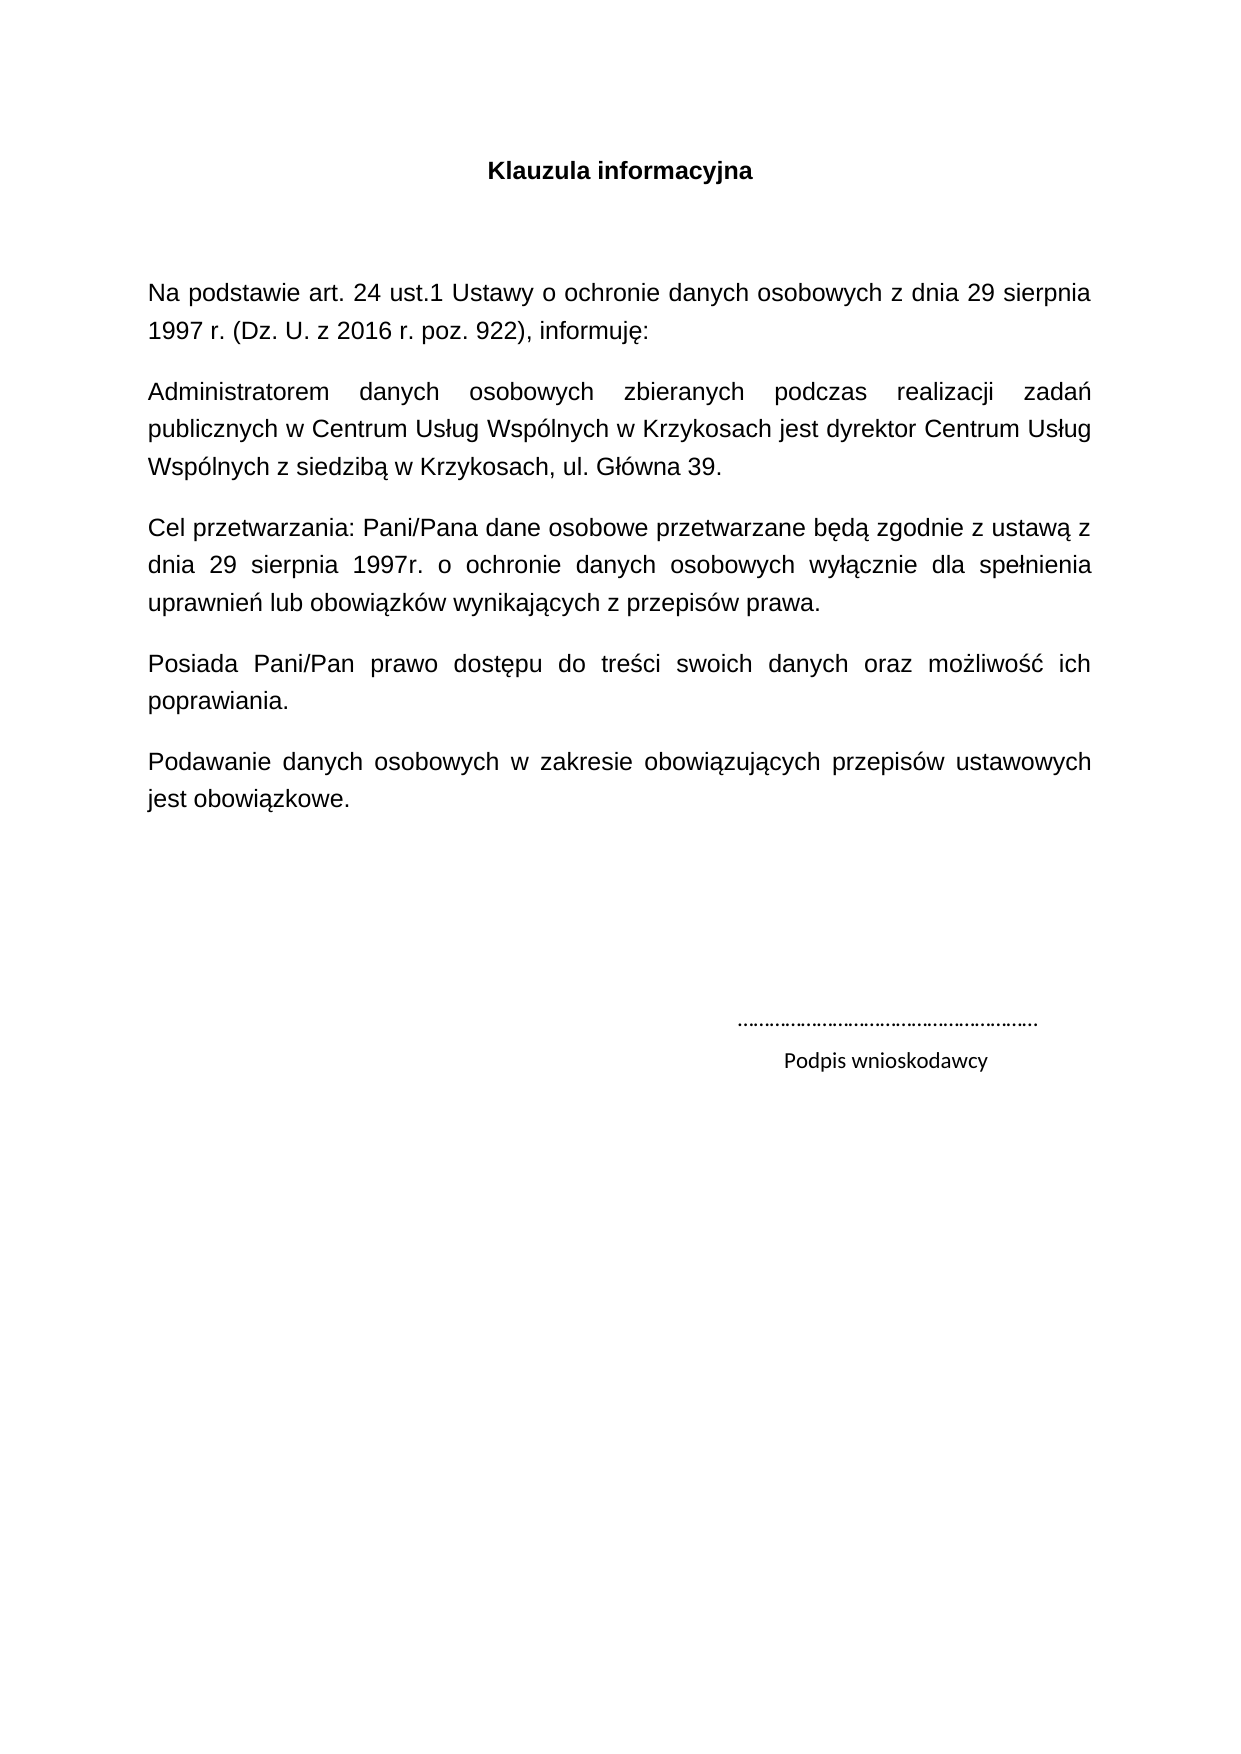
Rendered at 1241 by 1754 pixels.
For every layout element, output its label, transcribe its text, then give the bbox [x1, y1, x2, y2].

text Cel przetwarzania: Pani/Pana dane osobowe przetwarzane będą zgodnie z ustawą z dnia 29 sierpnia 1997r. o ochronie danych osobowych wyłącznie dla spełnienia uprawnień lub obowiązków wynikających z przepisów prawa. [148, 504, 1093, 616]
text Administratorem danych osobowych zbieranych podczas realizacji zadań publicznych w Centrum Usług Wspólnych w Krzykosach jest dyrektor Centrum Usług Wspólnych z siedzibą w Krzykosach, ul. Główna 39. [148, 368, 1093, 480]
text Posiada Pani/Pan prawo dostępu do treści swoich danych oraz możliwość ich poprawiania. [148, 640, 1093, 715]
text Podawanie danych osobowych w zakresie obowiązujących przepisów ustawowych jest obowiązkowe. [148, 738, 1093, 813]
text Klauzula informacyjna [148, 148, 1093, 185]
text ………………………………………………… [148, 1004, 1093, 1033]
text Podpis wnioskodawcy [148, 1047, 1093, 1074]
text Na podstawie art. 24 ust.1 Ustawy o ochronie danych osobowych z dnia 29 sierpnia 1997 r. (Dz. U. z 2016 r. poz. 922), informuję: [148, 269, 1093, 344]
